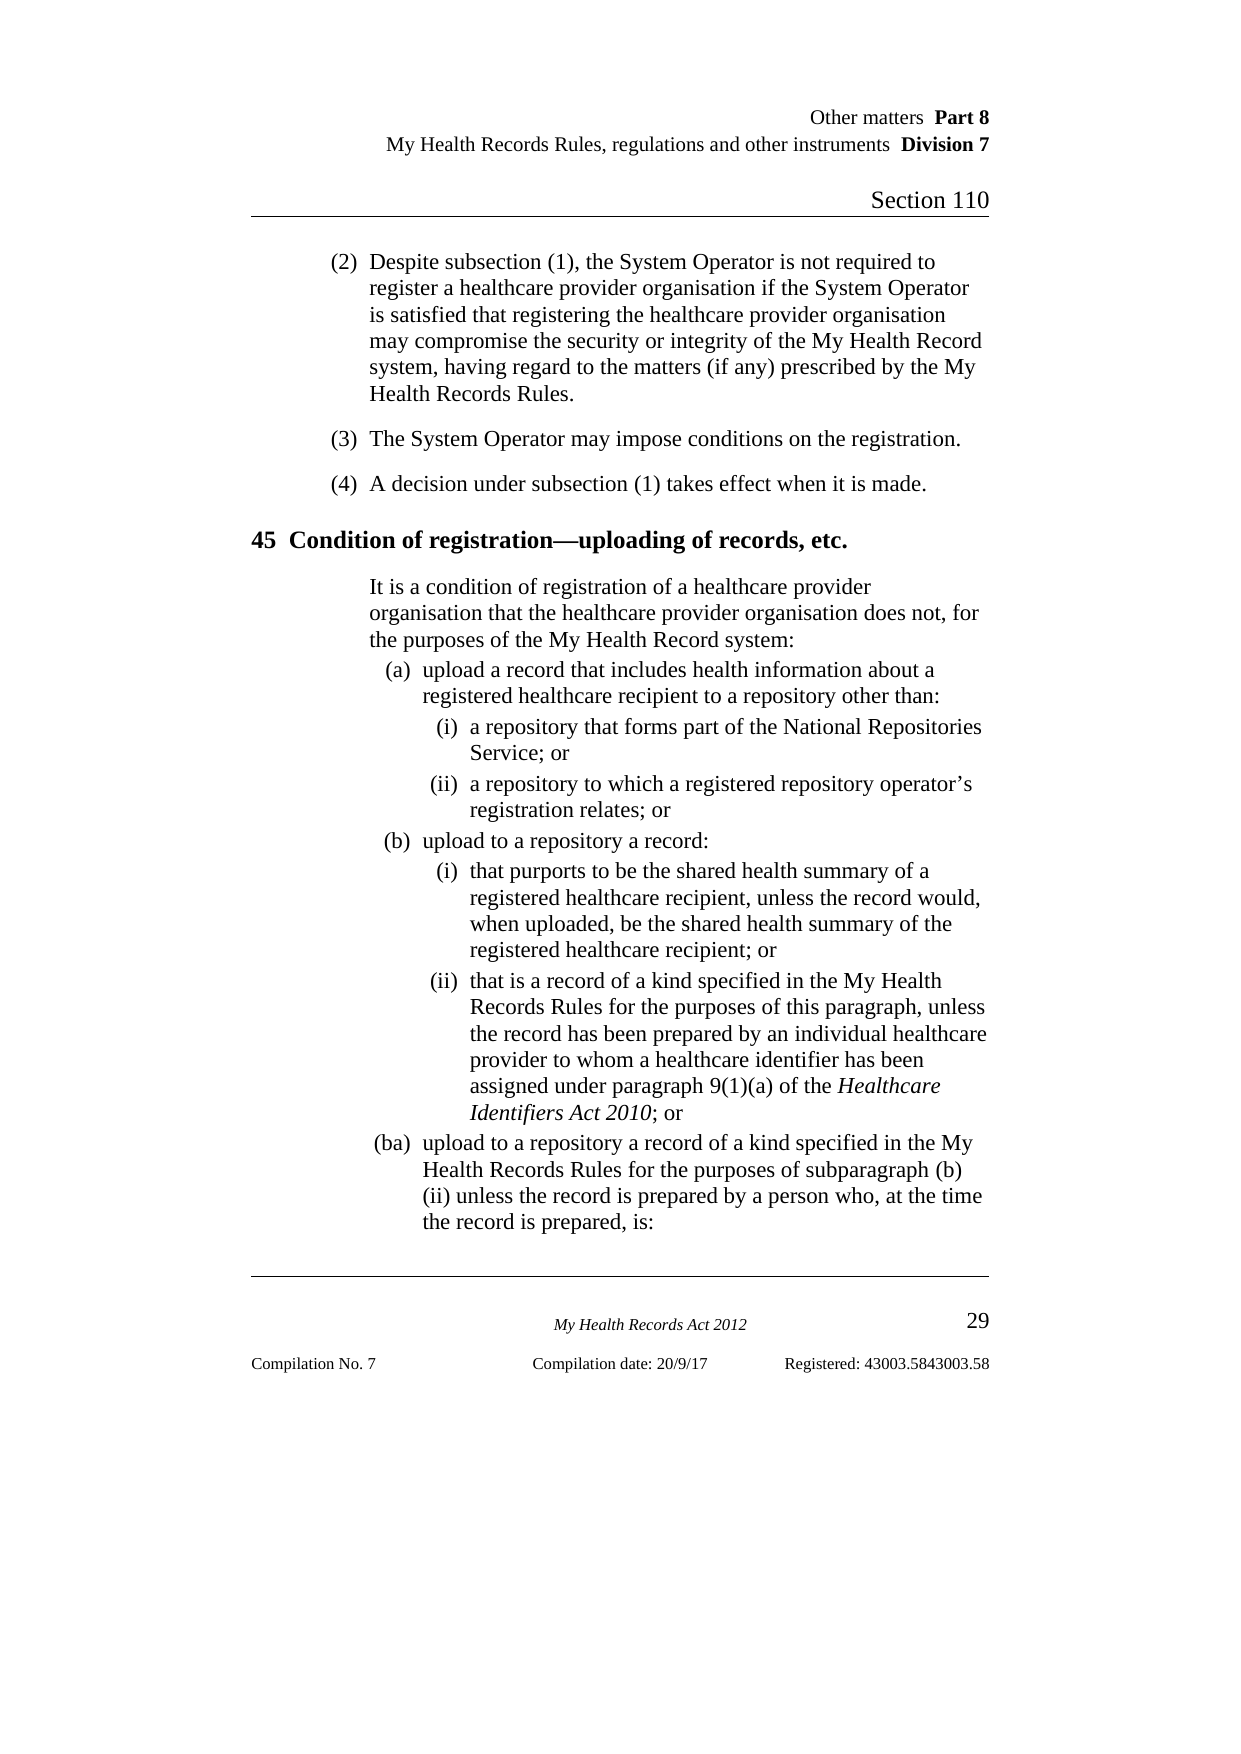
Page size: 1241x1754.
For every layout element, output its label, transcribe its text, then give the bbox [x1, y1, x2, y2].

text (2) Despite subsection (1), the System Operator is not required to register a healthcare provider organisation if the System Operator is satisfied that registering the healthcare provider organisation may compromise the security or integrity of the My Health Record system, having regard to the matters (if any) prescribed by the My Health Records Rules. [251, 248, 989, 406]
text (i) that purports to be the shared health summary of a registered healthcare recipient, unless the record would, when uploaded, be the shared health summary of the registered healthcare recipient; or [251, 857, 989, 963]
text It is a condition of registration of a healthcare provider organisation that the healthcare provider organisation does not, for the purposes of the My Health Record system: [251, 573, 989, 652]
text (4) A decision under subsection (1) takes effect when it is made. [251, 470, 989, 496]
text (ii) a repository to which a registered repository operator’s registration relates; or [251, 770, 989, 823]
text (i) a repository that forms part of the National Repositories Service; or [251, 713, 989, 766]
text (ba) upload to a repository a record of a kind specified in the My Health Records Rules for the purposes of subparagraph (b)(ii) unless the record is prepared by a person who, at the time the record is prepared, is: [251, 1129, 989, 1235]
text (b) upload to a repository a record: [251, 827, 989, 853]
text (ii) that is a record of a kind specified in the My Health Records Rules for the purposes of this paragraph, unless the record has been prepared by an individual healthcare provider to whom a healthcare identifier has been assigned under paragraph 9(1)(a) of the Healthcare Identifiers Act 2010; or [251, 967, 989, 1125]
text (3) The System Operator may impose conditions on the registration. [251, 425, 989, 451]
text 45 Condition of registration—uploading of records, etc. [251, 526, 989, 554]
text (a) upload a record that includes health information about a registered healthcare recipient to a repository other than: [251, 656, 989, 709]
